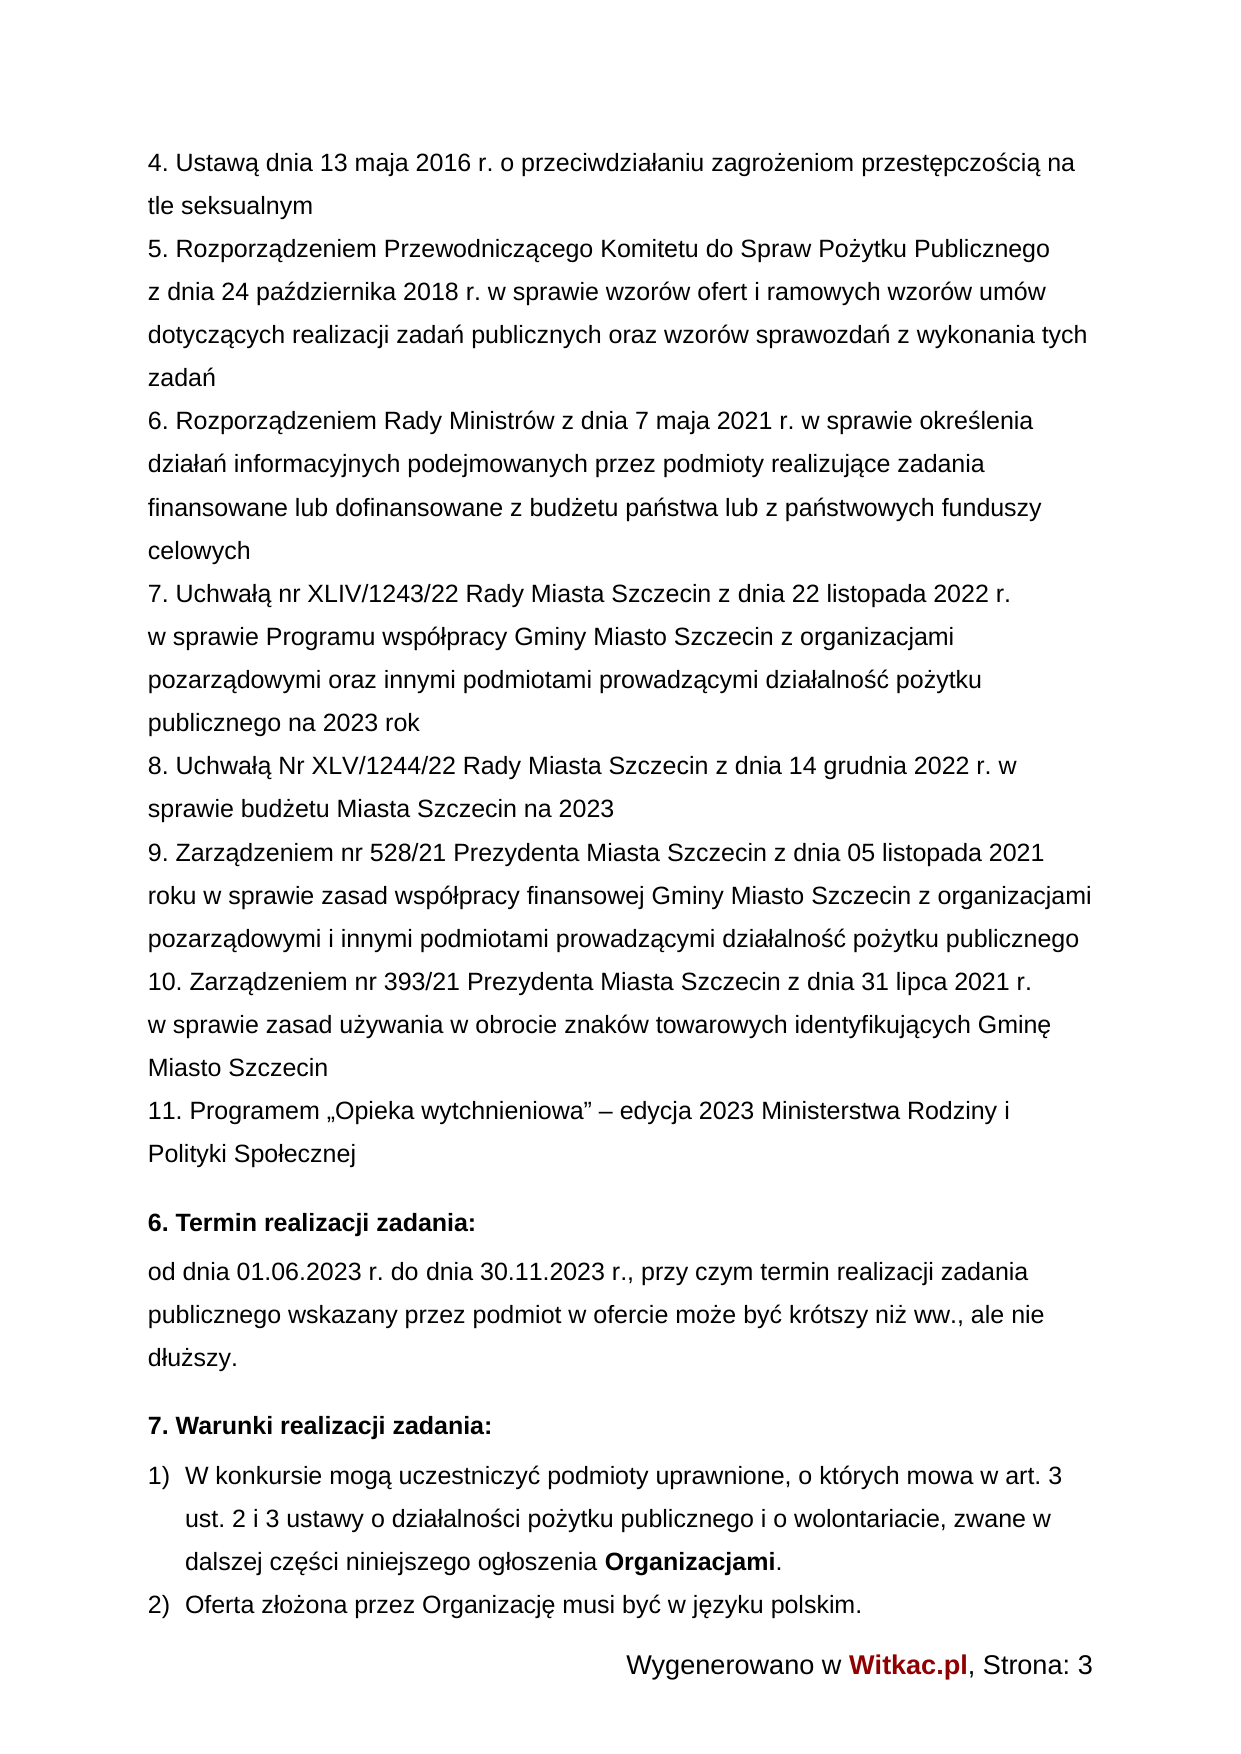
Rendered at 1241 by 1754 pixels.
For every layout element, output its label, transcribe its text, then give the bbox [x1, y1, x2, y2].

list Oferta złożona przez Organizację musi być w języku polskim. [148, 1590, 1093, 1619]
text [148, 148, 1093, 1168]
list W konkursie mogą uczestniczyć podmioty uprawnione, o których mowa w art. 3 ust. 2 i 3 ustawy o działalności pożytku publicznego i o wolontariacie, zwane w dalszej części niniejszego ogłoszenia Organizacjami. [148, 1461, 1093, 1576]
subtitle 7. Warunki realizacji zadania: [148, 1411, 1093, 1440]
text od dnia 01.06.2023 r. do dnia 30.11.2023 r., przy czym termin realizacji zadania publicznego wskazany przez podmiot w ofercie może być krótszy niż ww., ale nie dłuższy. [148, 1257, 1093, 1372]
subtitle 6. Termin realizacji zadania: [148, 1208, 1093, 1236]
